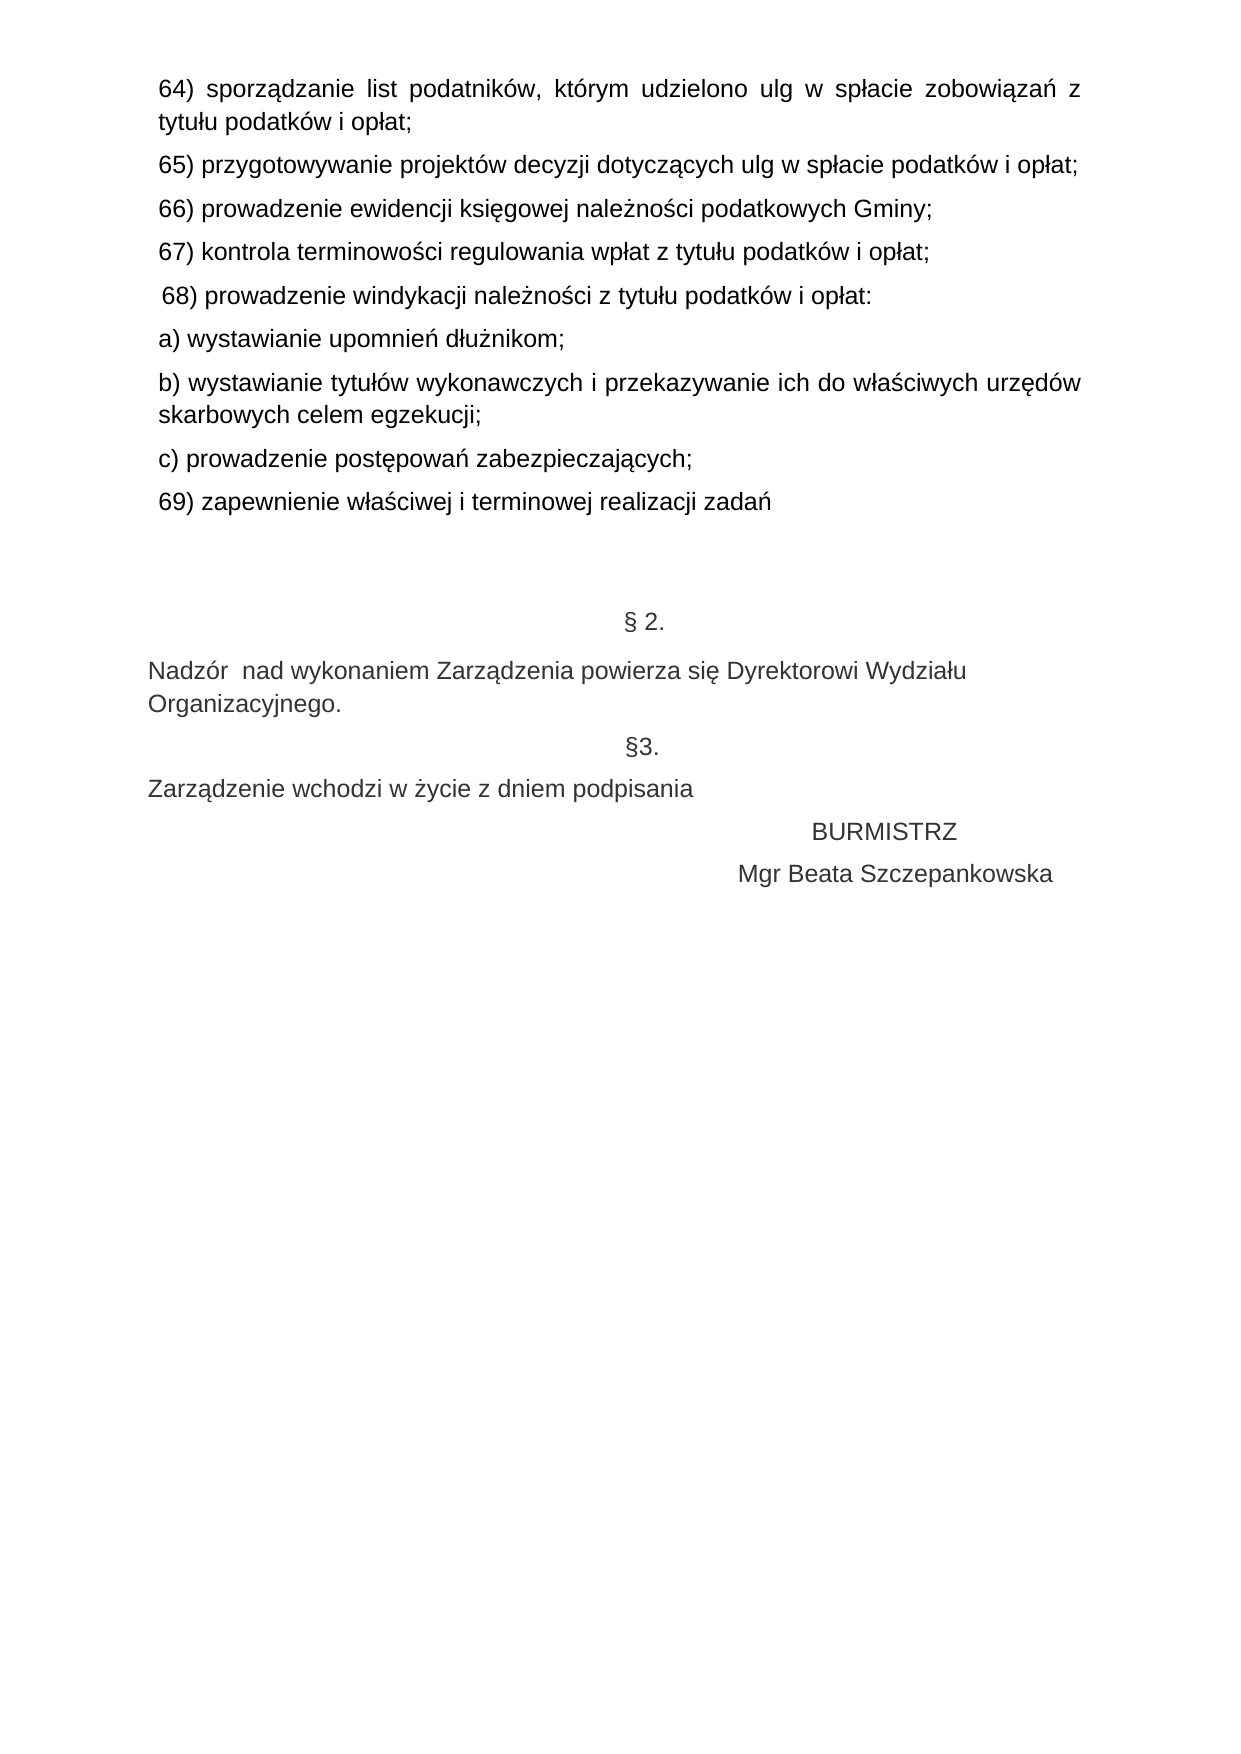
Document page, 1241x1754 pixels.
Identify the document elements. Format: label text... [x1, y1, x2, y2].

text Mgr Beata Szczepankowska [148, 859, 1093, 888]
text 68) prowadzenie windykacji należności z tytułu podatków i opłat: [148, 281, 1082, 309]
text 65) przygotowywanie projektów decyzji dotyczących ulg w spłacie podatków i opłat; [158, 150, 1082, 179]
text a) wystawianie upomnień dłużnikom; [158, 324, 1082, 353]
text 67) kontrola terminowości regulowania wpłat z tytułu podatków i opłat; [158, 237, 1082, 266]
text 69) zapewnienie właściwej i terminowej realizacji zadań [158, 487, 1082, 516]
text §3. [590, 732, 1093, 760]
text § 2. [196, 607, 1093, 636]
text Zarządzenie wchodzi w życie z dniem podpisania [148, 774, 1093, 803]
text b) wystawianie tytułów wykonawczych i przekazywanie ich do właściwych urzędów skarbowych celem egzekucji; [158, 367, 1082, 429]
text 66) prowadzenie ewidencji księgowej należności podatkowych Gminy; [158, 194, 1082, 222]
text 64) sporządzanie list podatników, którym udzielono ulg w spłacie zobowiązań z tytułu podatków i opłat; [158, 74, 1082, 136]
text c) prowadzenie postępowań zabezpieczających; [158, 444, 1082, 473]
text Nadzór nad wykonaniem Zarządzenia powierza się Dyrektorowi Wydziału Organizacyjnego. [148, 656, 1093, 718]
text BURMISTRZ [148, 817, 1093, 846]
